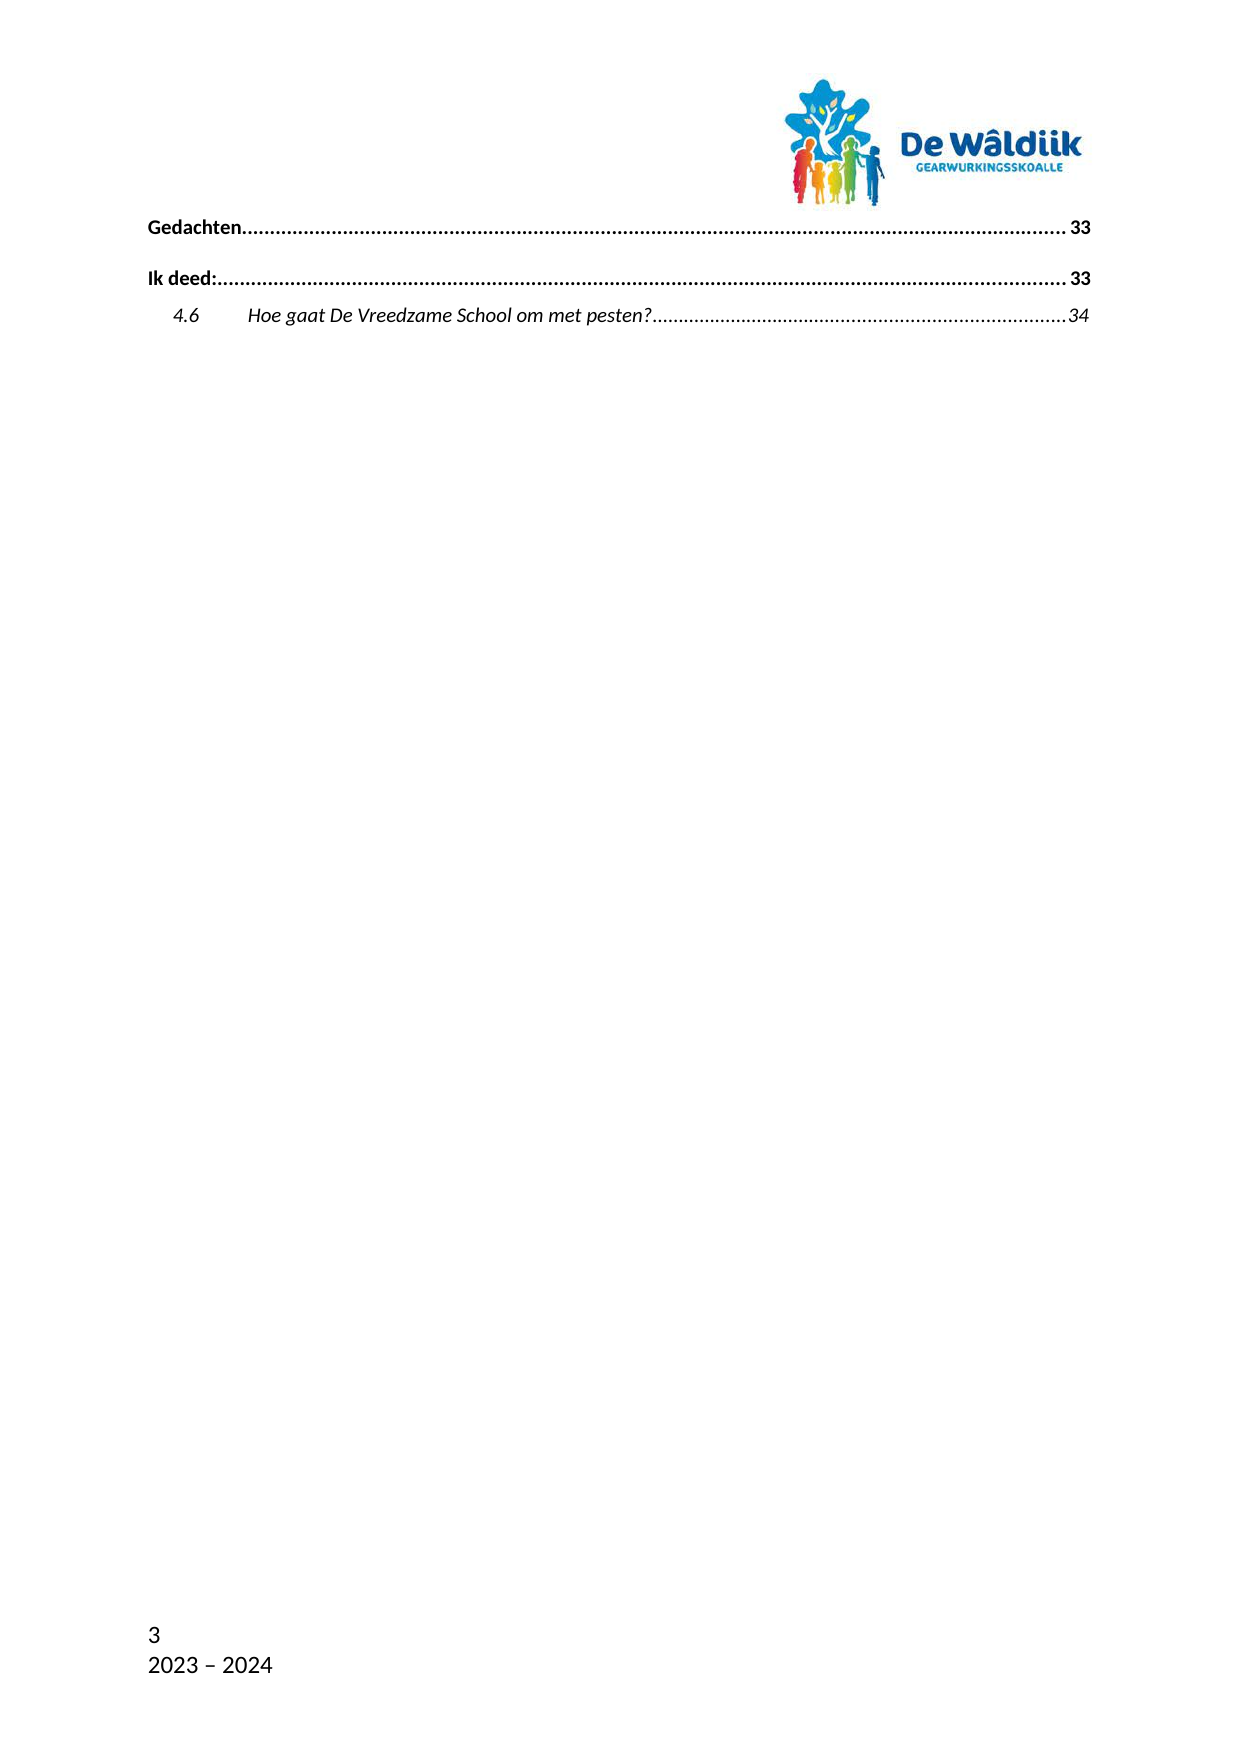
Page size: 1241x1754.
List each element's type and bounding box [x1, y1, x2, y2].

picture [775, 73, 1093, 215]
